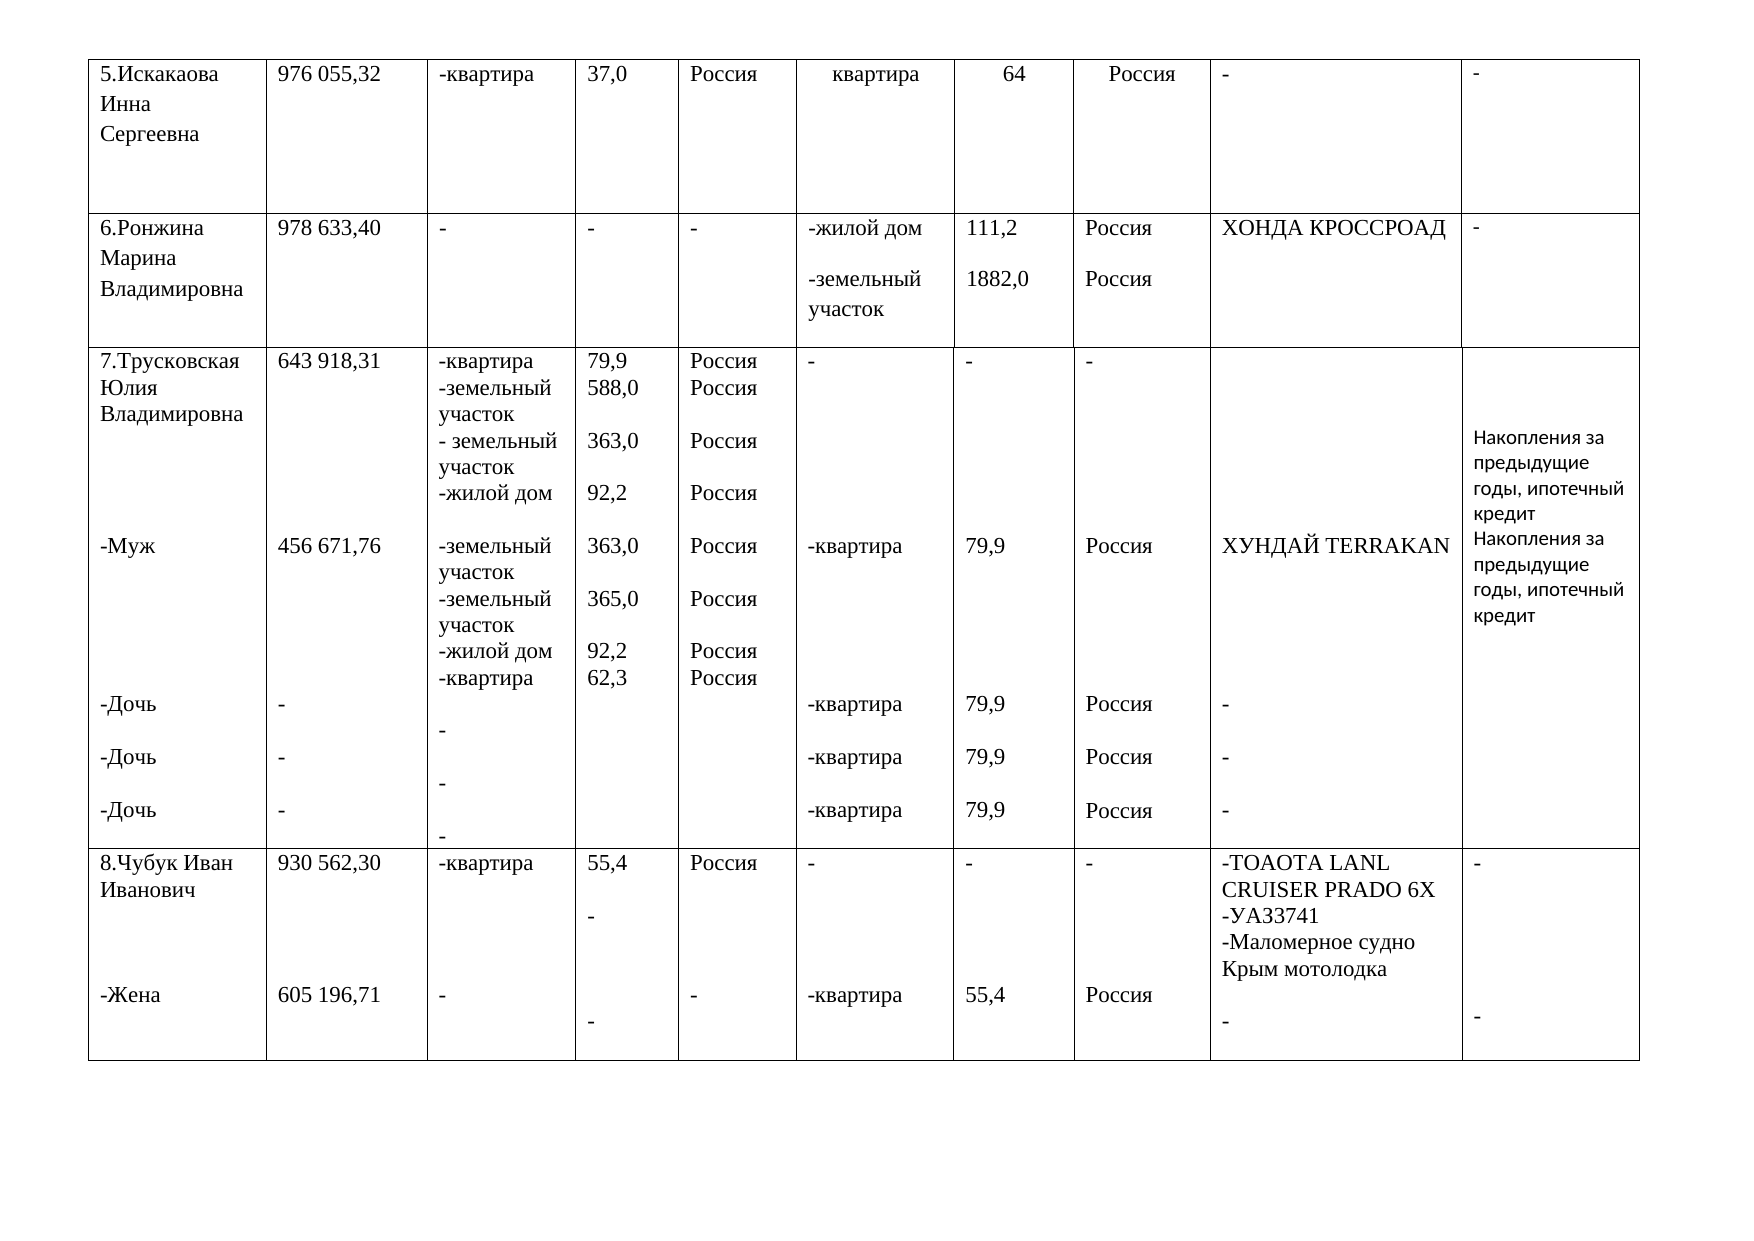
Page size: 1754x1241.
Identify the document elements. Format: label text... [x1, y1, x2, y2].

table_cell ХУНДАЙ TERRAKAN - - - [1211, 348, 1462, 848]
table_cell 978 633,40 [267, 214, 427, 347]
table_cell 930 562,30 605 196,71 [267, 849, 427, 1060]
table_cell 976 055,32 [267, 60, 427, 213]
table_cell - Россия Россия Россия Россия [1075, 348, 1210, 848]
table_cell -TOAOTA LANL CRUISER PRADO 6X -УАЗ3741 -Маломерное судно Крым мотолодка - [1211, 849, 1462, 1060]
table_cell Россия - [679, 849, 796, 1060]
table_cell Россия Россия Россия Россия Россия Россия Россия Россия [679, 348, 796, 848]
table_cell - [576, 214, 678, 347]
table_cell Россия Россия [1074, 214, 1210, 347]
table_cell 79,9 588,0 363,0 92,2 363,0 365,0 92,2 62,3 [576, 348, 678, 848]
table_cell - [1211, 60, 1461, 213]
table_cell 5.Искакаова Инна Сергеевна [89, 60, 266, 213]
table_cell Накопления за предыдущие годы, ипотечный кредит Накопления за предыдущие годы, ипотечный кредит [1463, 348, 1639, 848]
table_cell - [1462, 214, 1639, 347]
table_cell - 55,4 [954, 849, 1074, 1060]
table_cell - -квартира [797, 849, 953, 1060]
table_cell - [1462, 60, 1639, 213]
table_cell 55,4 - - [576, 849, 678, 1060]
table_cell 643 918,31 456 671,76 - - - [267, 348, 427, 848]
table_cell 8.Чубук Иван Иванович -Жена [89, 849, 266, 1060]
table_cell 111,2 1882,0 [955, 214, 1073, 347]
table_cell -квартира - [428, 849, 575, 1060]
table_cell Россия [679, 60, 796, 213]
table_cell - 79,9 79,9 79,9 79,9 [954, 348, 1074, 848]
table_cell - Россия [1075, 849, 1210, 1060]
table_cell 37,0 [576, 60, 678, 213]
table_cell 7.Трусковская Юлия Владимировна -Муж -Дочь -Дочь -Дочь [89, 348, 266, 848]
table_cell - [679, 214, 796, 347]
table_cell -квартира -земельный участок - земельный участок -жилой дом -земельный участок -земельный участок -жилой дом -квартира - - - [428, 348, 575, 848]
table_cell Россия [1074, 60, 1210, 213]
table_cell -квартира [428, 60, 575, 213]
table_cell ХОНДА КРОССРОАД [1211, 214, 1461, 347]
table_cell квартира [797, 60, 954, 213]
table_cell - -квартира -квартира -квартира -квартира [797, 348, 953, 848]
table_cell - [428, 214, 575, 347]
table_cell -жилой дом -земельный участок [797, 214, 954, 347]
table_cell - - [1463, 849, 1639, 1060]
table_cell 6.Ронжина Марина Владимировна [89, 214, 266, 347]
table_cell 64 [955, 60, 1073, 213]
